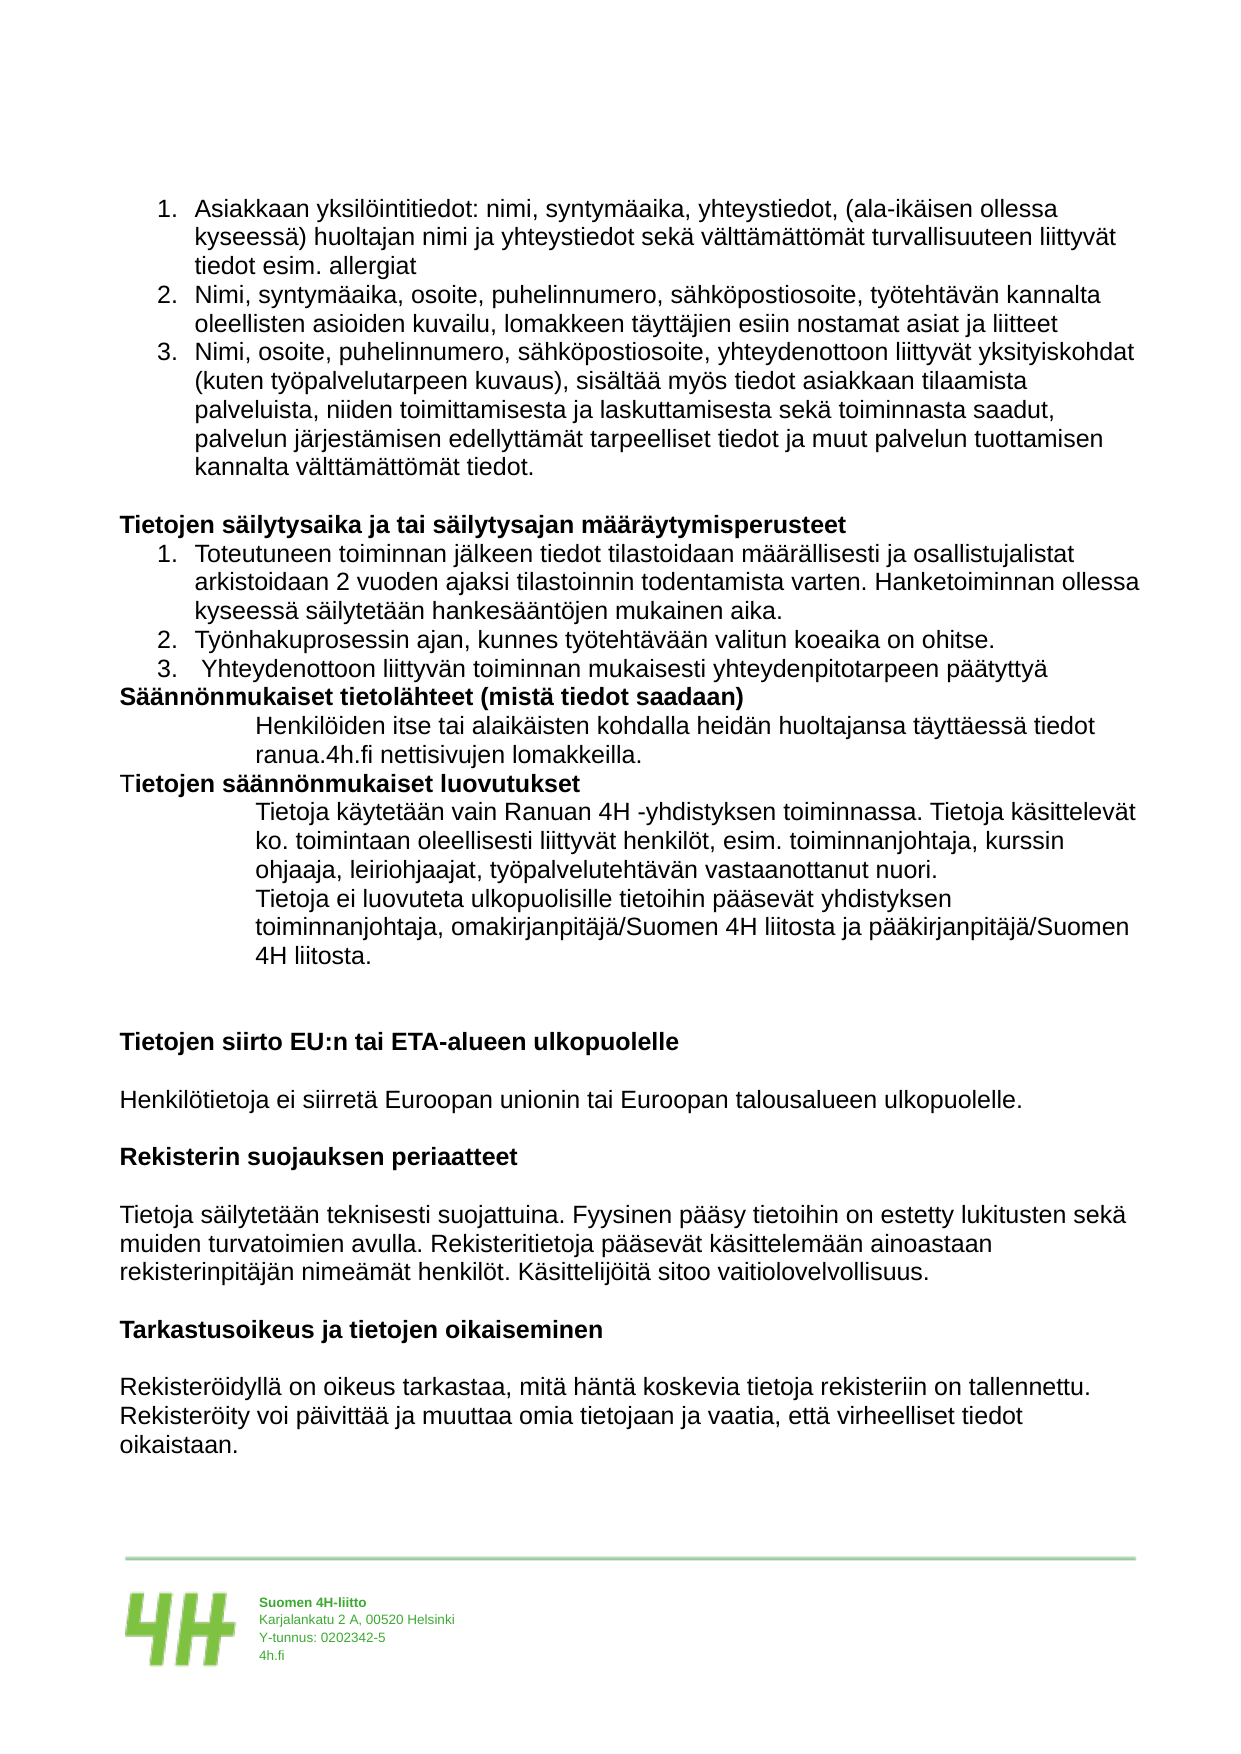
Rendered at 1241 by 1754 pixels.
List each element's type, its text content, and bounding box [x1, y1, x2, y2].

list Yhteydenottoon liittyvän toiminnan mukaisesti yhteydenpitotarpeen päätyttyä [157, 653, 1144, 682]
text Säännönmukaiset tietolähteet (mistä tiedot saadaan) [119, 682, 1144, 711]
text Tietoja ei luovuteta ulkopuolisille tietoihin pääsevät yhdistyksen toiminnanjohtaja, omakirjanpitäjä/Suomen 4H liitosta ja pääkirjanpitäjä/Suomen 4H liitosta. [255, 883, 1144, 970]
text Tietoja säilytetään teknisesti suojattuina. Fyysinen pääsy tietoihin on estetty lukitusten sekä muiden turvatoimien avulla. Rekisteritietoja pääsevät käsittelemään ainoastaan rekisterinpitäjän nimeämät henkilöt. Käsittelijöitä sitoo vaitiolovelvollisuus. [119, 1200, 1144, 1286]
list Nimi, osoite, puhelinnumero, sähköpostiosoite, yhteydenottoon liittyvät yksityiskohdat (kuten työpalvelutarpeen kuvaus), sisältää myös tiedot asiakkaan tilaamista palveluista, niiden toimittamisesta ja laskuttamisesta sekä toiminnasta saadut, palvelun järjestämisen edellyttämät tarpeelliset tiedot ja muut palvelun tuottamisen kannalta välttämättömät tiedot. [157, 337, 1144, 481]
text Tietojen säännönmukaiset luovutukset [119, 768, 1144, 797]
text Rekisteröidyllä on oikeus tarkastaa, mitä häntä koskevia tietoja rekisteriin on tallennettu. Rekisteröity voi päivittää ja muuttaa omia tietojaan ja vaatia, että virheelliset tiedot oikaistaan. [119, 1372, 1144, 1458]
text Henkilötietoja ei siirretä Euroopan unionin tai Euroopan talousalueen ulkopuolelle. [119, 1085, 1144, 1113]
list Työnhakuprosessin ajan, kunnes työtehtävään valitun koeaika on ohitse. [157, 625, 1144, 653]
text ranua.4h.fi nettisivujen lomakkeilla. [255, 740, 1144, 768]
text Rekisterin suojauksen periaatteet [119, 1142, 1144, 1171]
list Toteutuneen toiminnan jälkeen tiedot tilastoidaan määrällisesti ja osallistujalistat arkistoidaan 2 vuoden ajaksi tilastoinnin todentamista varten. Hanketoiminnan ollessa kyseessä säilytetään hankesääntöjen mukainen aika. [157, 538, 1144, 625]
text Tarkastusoikeus ja tietojen oikaiseminen [119, 1315, 1144, 1343]
list Nimi, syntymäaika, osoite, puhelinnumero, sähköpostiosoite, työtehtävän kannalta oleellisten asioiden kuvailu, lomakkeen täyttäjien esiin nostamat asiat ja liitteet [157, 280, 1144, 337]
text Tietojen säilytysaika ja tai säilytysajan määräytymisperusteet [119, 510, 1144, 538]
text Tietoja käytetään vain Ranuan 4H -yhdistyksen toiminnassa. Tietoja käsittelevät ko. toimintaan oleellisesti liittyvät henkilöt, esim. toiminnanjohtaja, kurssin ohjaaja, leiriohjaajat, työpalvelutehtävän vastaanottanut nuori. [255, 797, 1144, 883]
list Asiakkaan yksilöintitiedot: nimi, syntymäaika, yhteystiedot, (ala-ikäisen ollessa kyseessä) huoltajan nimi ja yhteystiedot sekä välttämättömät turvallisuuteen liittyvät tiedot esim. allergiat [157, 193, 1144, 280]
text Henkilöiden itse tai alaikäisten kohdalla heidän huoltajansa täyttäessä tiedot [255, 711, 1144, 740]
text Tietojen siirto EU:n tai ETA-alueen ulkopuolelle [119, 1027, 1144, 1056]
